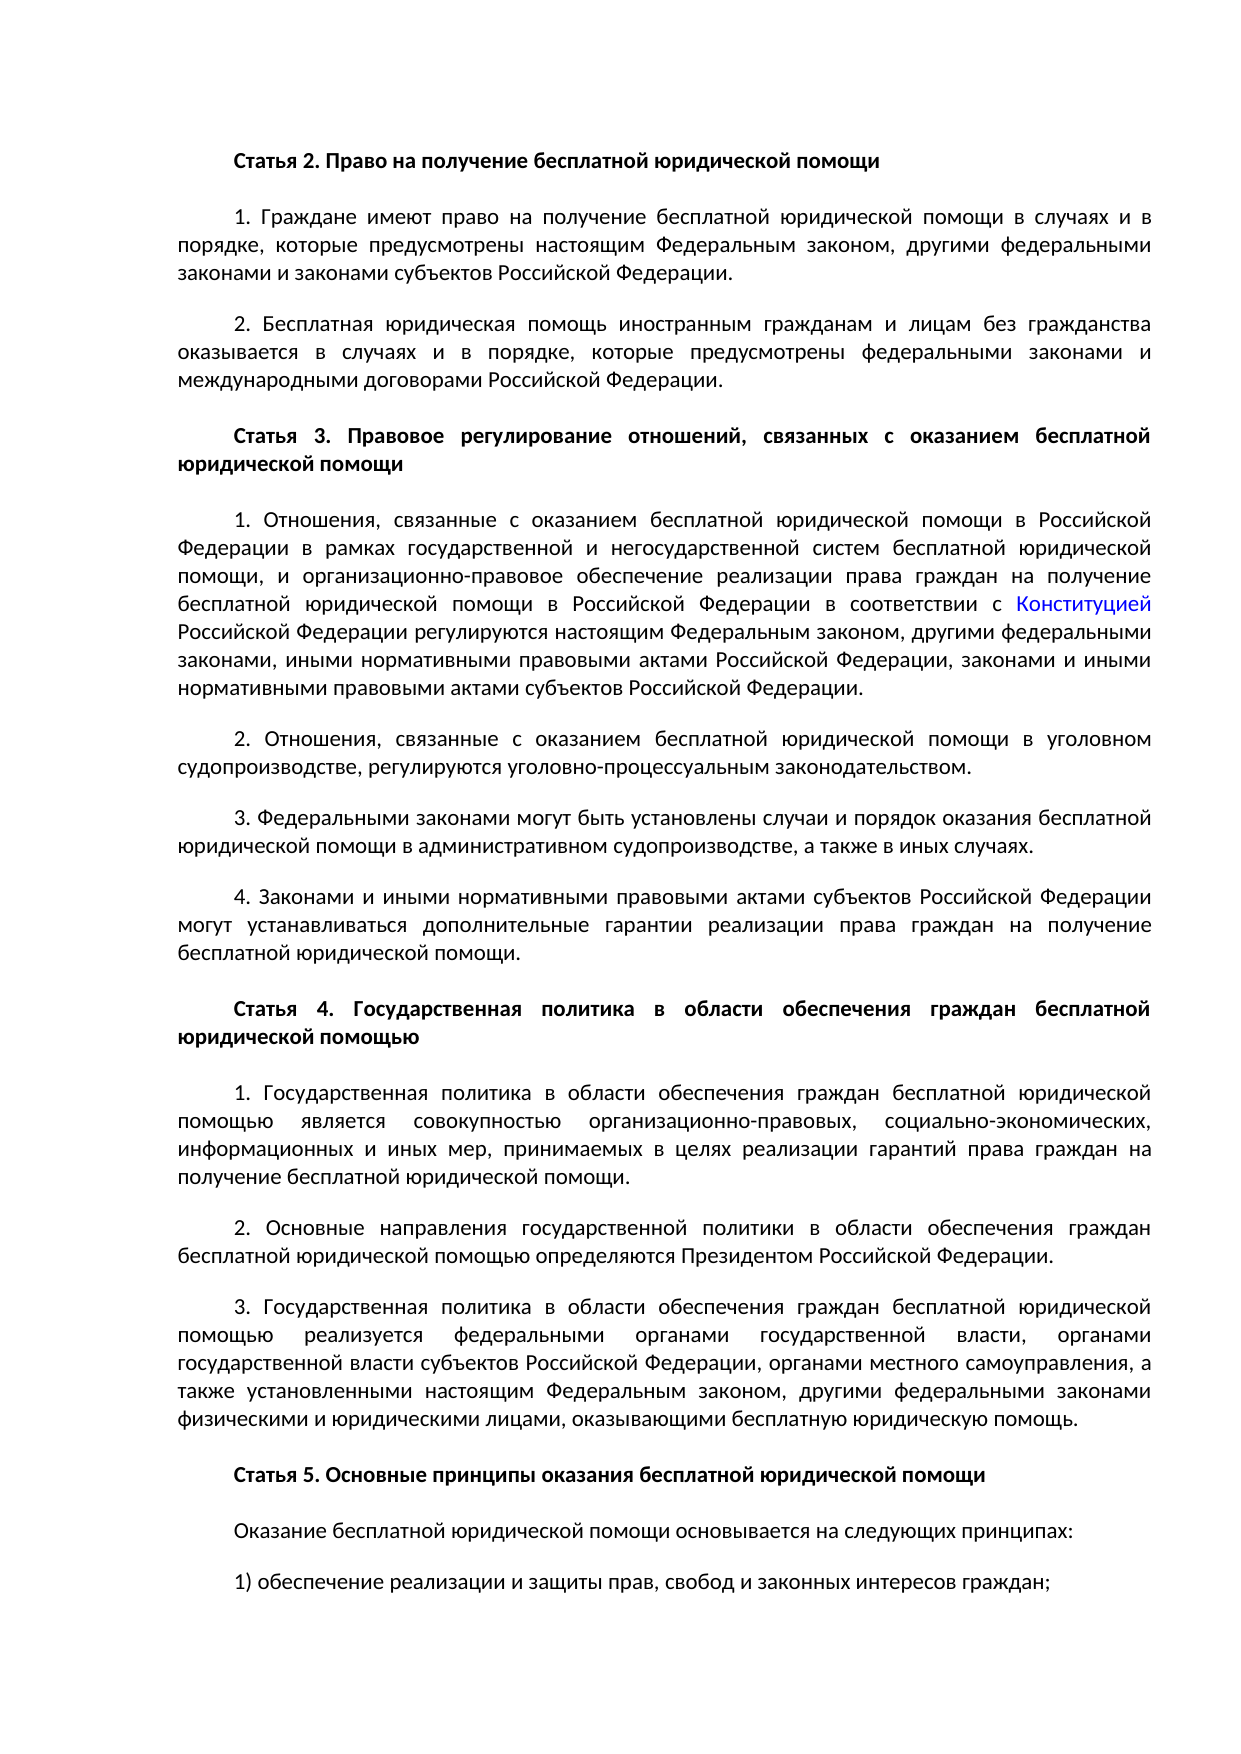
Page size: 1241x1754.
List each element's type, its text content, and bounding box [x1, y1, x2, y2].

text 4. Законами и иными нормативными правовыми актами субъектов Российской Федерации могут устанавливаться дополнительные гарантии реализации права граждан на получение бесплатной юридической помощи. [177, 882, 1152, 966]
title Статья 5. Основные принципы оказания бесплатной юридической помощи [177, 1461, 1152, 1488]
title Статья 2. Право на получение бесплатной юридической помощи [177, 146, 1152, 174]
text 3. Государственная политика в области обеспечения граждан бесплатной юридической помощью реализуется федеральными органами государственной власти, органами государственной власти субъектов Российской Федерации, органами местного самоуправления, а также установленными настоящим Федеральным законом, другими федеральными законами физическими и юридическими лицами, оказывающими бесплатную юридическую помощь. [177, 1292, 1152, 1432]
text 2. Отношения, связанные с оказанием бесплатной юридической помощи в уголовном судопроизводстве, регулируются уголовно-процессуальным законодательством. [177, 724, 1152, 780]
text 2. Основные направления государственной политики в области обеспечения граждан бесплатной юридической помощью определяются Президентом Российской Федерации. [177, 1213, 1152, 1269]
text Оказание бесплатной юридической помощи основывается на следующих принципах: [177, 1517, 1152, 1544]
title Статья 3. Правовое регулирование отношений, связанных с оказанием бесплатной юридической помощи [177, 421, 1152, 477]
text 1. Государственная политика в области обеспечения граждан бесплатной юридической помощью является совокупностью организационно-правовых, социально-экономических, информационных и иных мер, принимаемых в целях реализации гарантий права граждан на получение бесплатной юридической помощи. [177, 1078, 1152, 1191]
text 1. Граждане имеют право на получение бесплатной юридической помощи в случаях и в порядке, которые предусмотрены настоящим Федеральным законом, другими федеральными законами и законами субъектов Российской Федерации. [177, 202, 1152, 286]
text 2. Бесплатная юридическая помощь иностранным гражданам и лицам без гражданства оказывается в случаях и в порядке, которые предусмотрены федеральными законами и международными договорами Российской Федерации. [177, 309, 1152, 393]
text 3. Федеральными законами могут быть установлены случаи и порядок оказания бесплатной юридической помощи в административном судопроизводстве, а также в иных случаях. [177, 803, 1152, 859]
title Статья 4. Государственная политика в области обеспечения граждан бесплатной юридической помощью [177, 994, 1152, 1050]
text 1) обеспечение реализации и защиты прав, свобод и законных интересов граждан; [177, 1567, 1152, 1596]
text 1. Отношения, связанные с оказанием бесплатной юридической помощи в Российской Федерации в рамках государственной и негосударственной систем бесплатной юридической помощи, и организационно-правовое обеспечение реализации права граждан на получение бесплатной юридической помощи в Российской Федерации в соответствии с Конституцией Российской Федерации регулируются настоящим Федеральным законом, другими федеральными законами, иными нормативными правовыми актами Российской Федерации, законами и иными нормативными правовыми актами субъектов Российской Федерации. [177, 505, 1152, 701]
